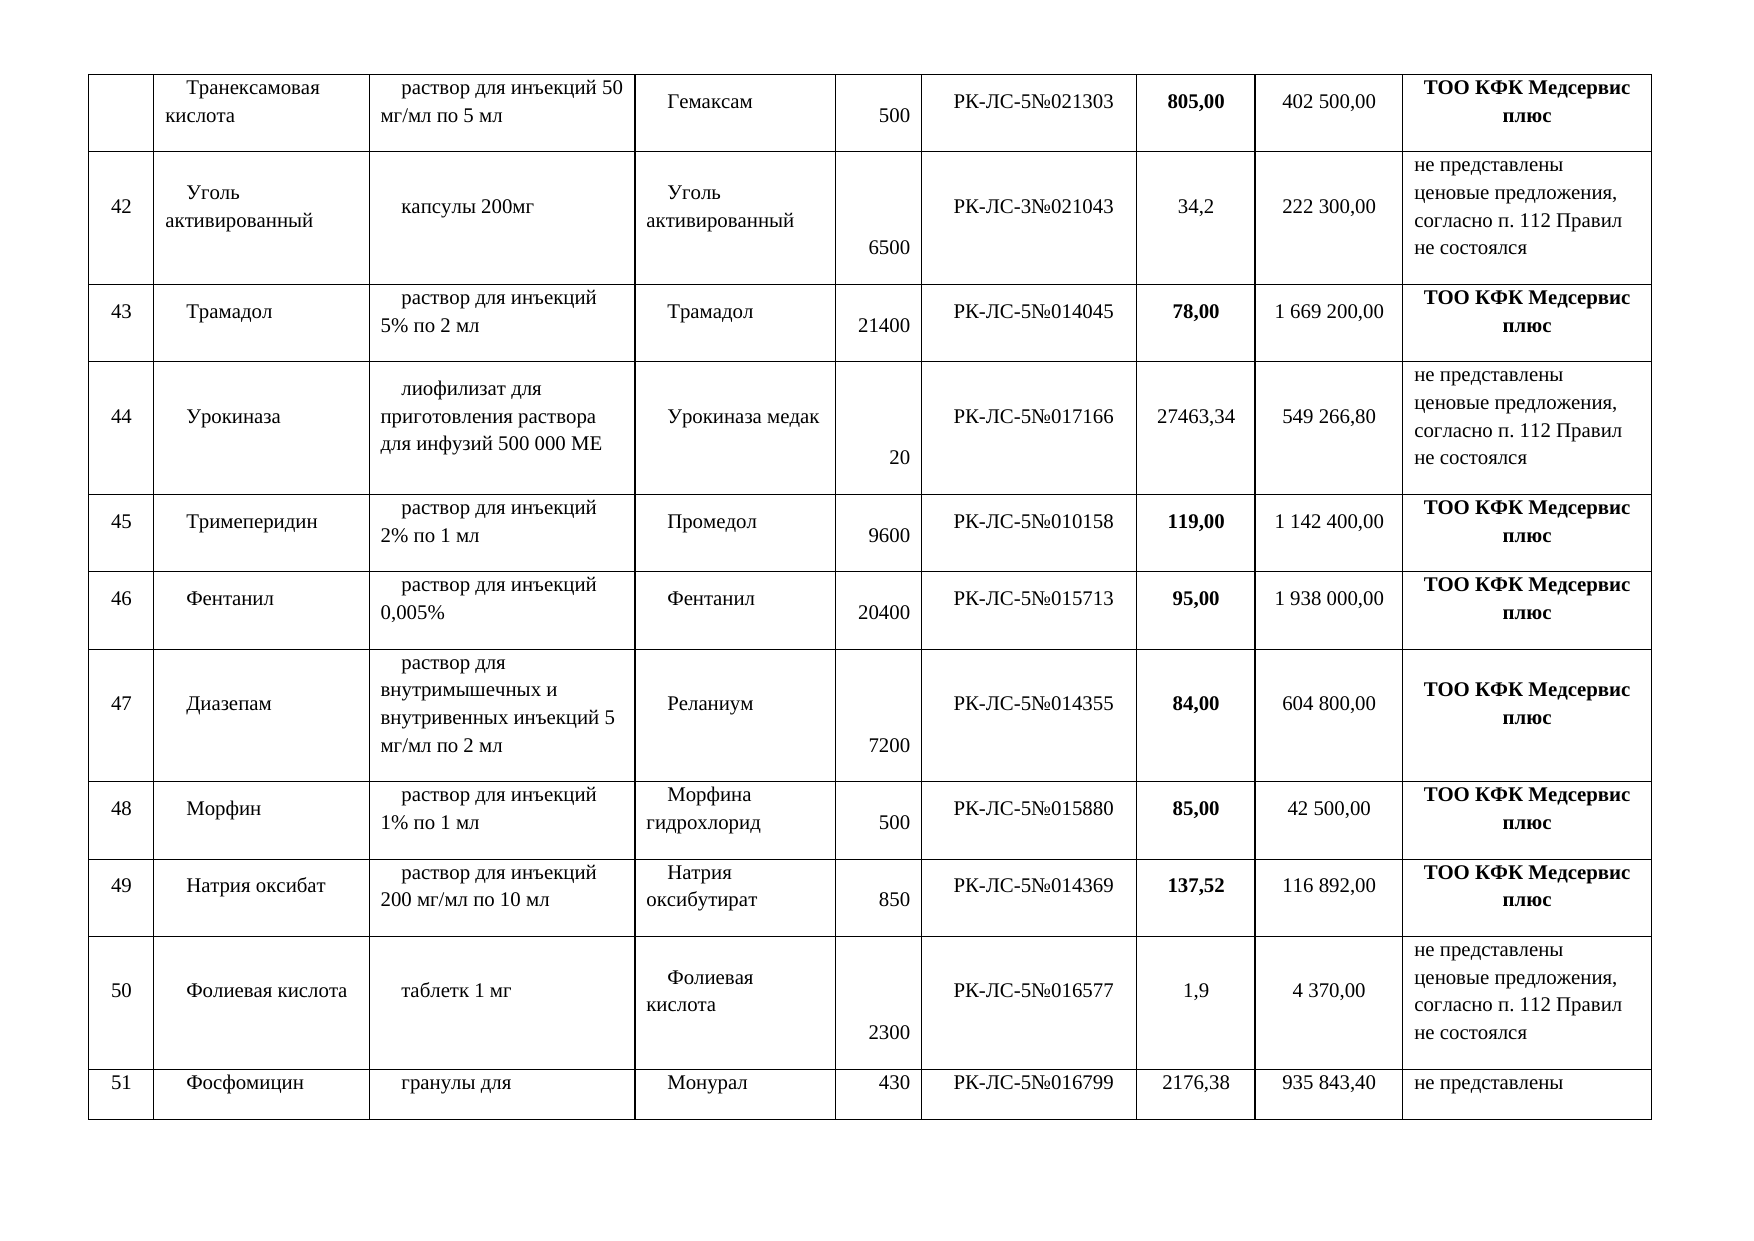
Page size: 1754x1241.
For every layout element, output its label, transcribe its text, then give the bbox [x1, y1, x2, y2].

table_cell Реланиум [636, 650, 835, 781]
table_cell 850 [836, 860, 921, 936]
table_cell 42 500,00 [1256, 782, 1402, 859]
table_cell 116 892,00 [1256, 860, 1402, 936]
table_cell Диазепам [154, 650, 369, 781]
table_cell 935 843,40 [1256, 1070, 1402, 1118]
table_cell раствор для инъекций 50 мг/мл по 5 мл [370, 75, 634, 151]
table_cell 84,00 [1137, 650, 1254, 781]
table_cell 500 [836, 782, 921, 859]
table_cell РК-ЛС-5№014355 [922, 650, 1136, 781]
table_cell Урокиназа [154, 362, 369, 494]
table_cell 500 [836, 75, 921, 151]
table_cell 222 300,00 [1256, 152, 1402, 284]
table_cell таблетк 1 мг [370, 937, 634, 1069]
table_cell 4 370,00 [1256, 937, 1402, 1069]
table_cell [370, 1070, 634, 1118]
table_cell 50 [89, 937, 153, 1069]
table_cell раствор для инъекций 5% по 2 мл [370, 285, 634, 361]
table_cell Морфина гидрохлорид [636, 782, 835, 859]
table_cell 47 [89, 650, 153, 781]
table_cell Уголь активированный [636, 152, 835, 284]
table_cell Морфин [154, 782, 369, 859]
table_cell ТОО КФК Медсервис плюс [1403, 495, 1651, 571]
table_cell Урокиназа медак [636, 362, 835, 494]
table_cell 119,00 [1137, 495, 1254, 571]
table_cell РК-ЛС-5№015713 [922, 572, 1136, 649]
table_cell 137,52 [1137, 860, 1254, 936]
table_cell РК-ЛС-5№016577 [922, 937, 1136, 1069]
table_cell РК-ЛС-5№017166 [922, 362, 1136, 494]
table_cell раствор для внутримышечных и внутривенных инъекций 5 мг/мл по 2 мл [370, 650, 634, 781]
table_cell ТОО КФК Медсервис плюс [1403, 572, 1651, 649]
table_cell РК-ЛС-5№016799 [922, 1070, 1136, 1118]
table_cell раствор для инъекций 1% по 1 мл [370, 782, 634, 859]
table_cell 2176,38 [1137, 1070, 1254, 1118]
table_cell Монурал [636, 1070, 835, 1118]
table_cell Тримеперидин [154, 495, 369, 571]
table_cell не представлены ценовые предложения, согласно п. 112 Правил не состоялся [1403, 362, 1651, 494]
table_cell Фентанил [154, 572, 369, 649]
table_cell 1 938 000,00 [1256, 572, 1402, 649]
table_cell Гемаксам [636, 75, 835, 151]
table_cell Фосфомицин [154, 1070, 369, 1118]
table_cell ТОО КФК Медсервис плюс [1403, 860, 1651, 936]
table_cell 21400 [836, 285, 921, 361]
table_cell 20 [836, 362, 921, 494]
table_cell РК-ЛС-5№021303 [922, 75, 1136, 151]
table_cell 2300 [836, 937, 921, 1069]
table_cell Трамадол [636, 285, 835, 361]
table_cell РК-ЛС-5№014045 [922, 285, 1136, 361]
table_cell 85,00 [1137, 782, 1254, 859]
table_cell Натрия оксибат [154, 860, 369, 936]
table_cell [1403, 152, 1651, 284]
table_cell 1 142 400,00 [1256, 495, 1402, 571]
table_cell 42 [89, 152, 153, 284]
table_cell ТОО КФК Медсервис плюс [1403, 782, 1651, 859]
table_cell капсулы 200мг [370, 152, 634, 284]
table_cell 45 [89, 495, 153, 571]
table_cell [1403, 1070, 1651, 1118]
table_cell ТОО КФК Медсервис плюс [1403, 285, 1651, 361]
table_cell РК-ЛС-5№015880 [922, 782, 1136, 859]
table_cell 48 [89, 782, 153, 859]
table_cell не представлены ценовые предложения, согласно п. 112 Правил не состоялся [1403, 937, 1651, 1069]
table_cell 78,00 [1137, 285, 1254, 361]
table_cell 95,00 [1137, 572, 1254, 649]
table_cell ТОО КФК Медсервис плюс [1403, 75, 1651, 151]
table_cell Фентанил [636, 572, 835, 649]
table_cell раствор для инъекций 2% по 1 мл [370, 495, 634, 571]
table_cell 27463,34 [1137, 362, 1254, 494]
table_cell Уголь активированный [154, 152, 369, 284]
table_cell РК-ЛС-5№014369 [922, 860, 1136, 936]
table_cell раствор для инъекций 0,005% [370, 572, 634, 649]
table_cell 430 [836, 1070, 921, 1118]
table_cell 402 500,00 [1256, 75, 1402, 151]
table_cell РК-ЛС-5№010158 [922, 495, 1136, 571]
table_cell Фолиевая кислота [636, 937, 835, 1069]
table_cell 805,00 [1137, 75, 1254, 151]
table_cell [89, 75, 153, 151]
table_cell 51 [89, 1070, 153, 1118]
table_cell 20400 [836, 572, 921, 649]
table_cell лиофилизат для приготовления раствора для инфузий 500 000 МЕ [370, 362, 634, 494]
table_cell 604 800,00 [1256, 650, 1402, 781]
table_cell 43 [89, 285, 153, 361]
table_cell 44 [89, 362, 153, 494]
table_cell 9600 [836, 495, 921, 571]
table_cell 49 [89, 860, 153, 936]
table_cell Фолиевая кислота [154, 937, 369, 1069]
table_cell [154, 75, 369, 151]
table_cell Натрия оксибутират [636, 860, 835, 936]
table_cell 46 [89, 572, 153, 649]
table_cell 549 266,80 [1256, 362, 1402, 494]
table_cell Промедол [636, 495, 835, 571]
table_cell РК-ЛС-3№021043 [922, 152, 1136, 284]
table_cell 6500 [836, 152, 921, 284]
table_cell 34,2 [1137, 152, 1254, 284]
table_cell 7200 [836, 650, 921, 781]
table_cell Трамадол [154, 285, 369, 361]
table_cell раствор для инъекций 200 мг/мл по 10 мл [370, 860, 634, 936]
table_cell ТОО КФК Медсервис плюс [1403, 650, 1651, 781]
table_cell 1,9 [1137, 937, 1254, 1069]
table_cell 1 669 200,00 [1256, 285, 1402, 361]
